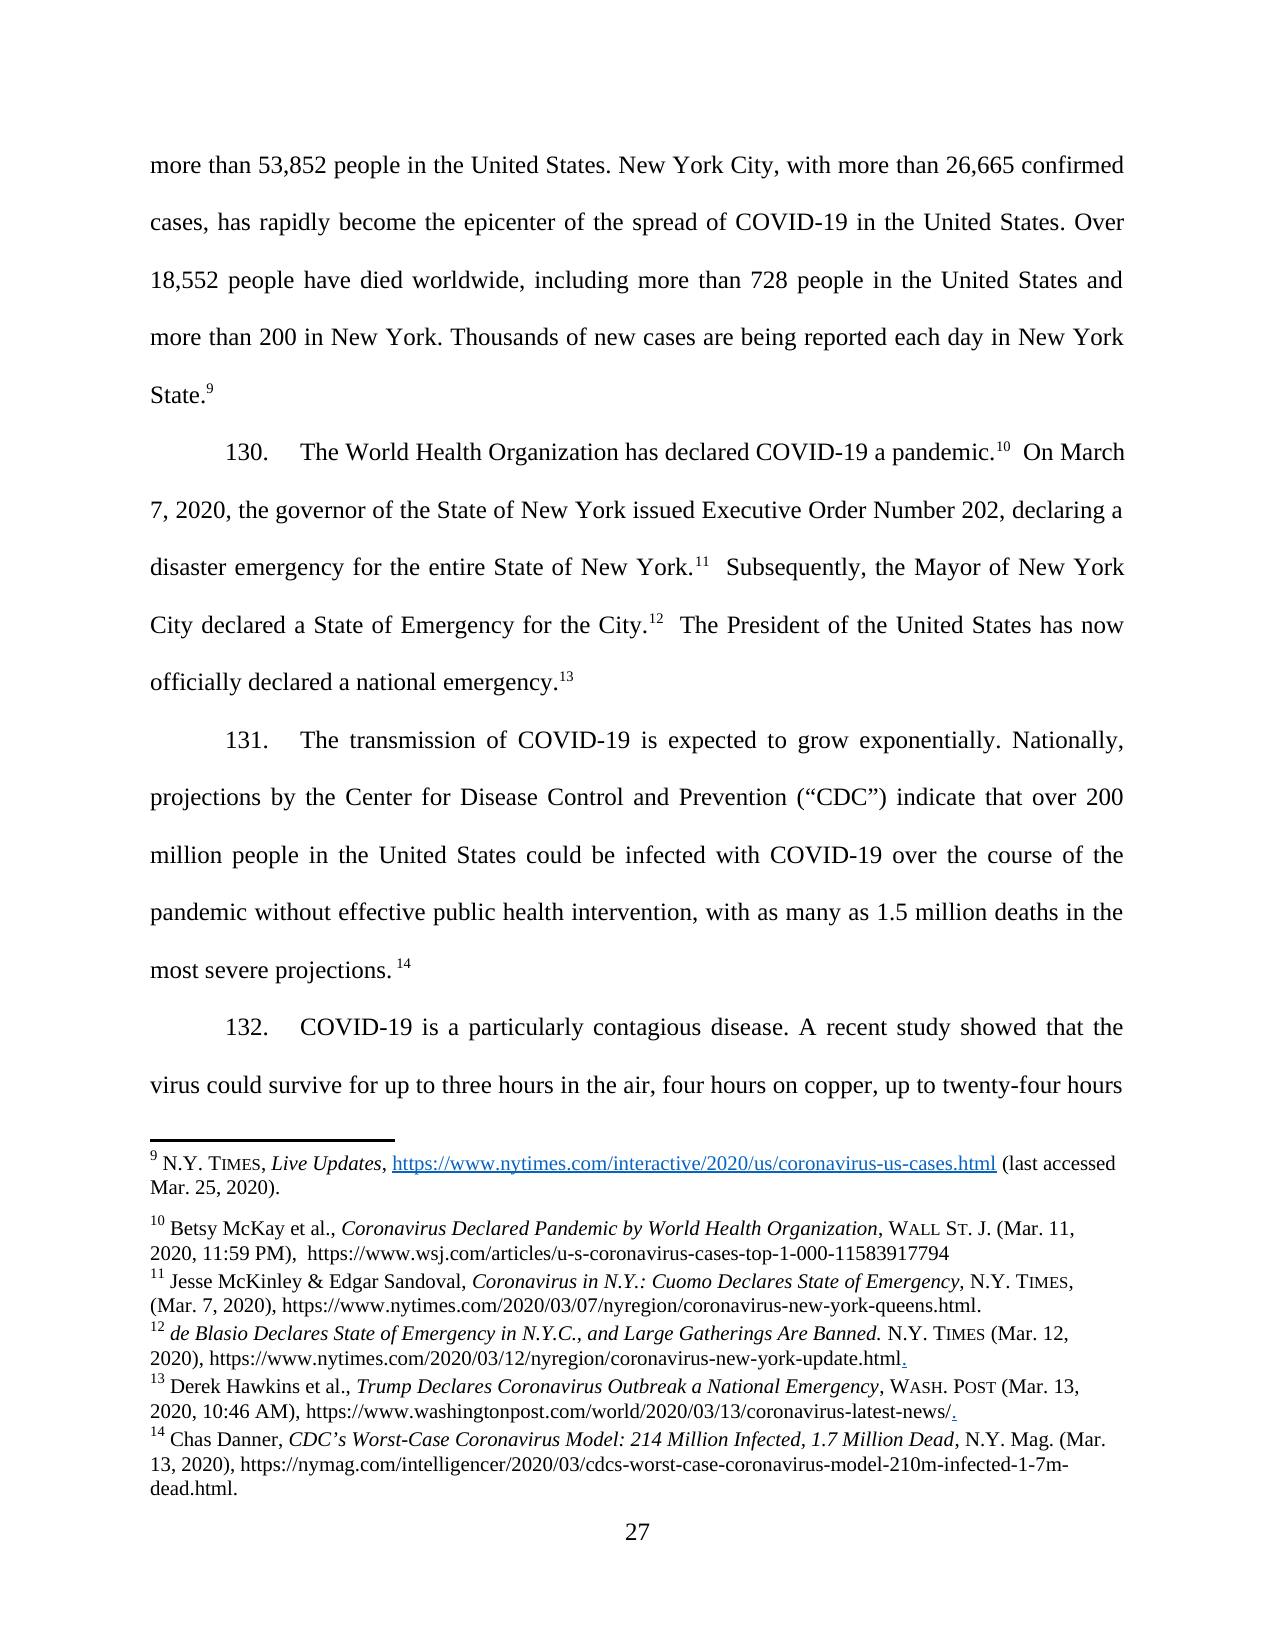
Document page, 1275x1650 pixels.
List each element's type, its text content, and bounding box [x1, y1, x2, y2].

list COVID-19 is a particularly contagious disease. A recent study showed that the virus could survive for up to three hours in the air, four hours on copper, up to twenty-four hours on cardboard, and up to two to three days on plastic and stainless steel. Indeed, a new study of an early cluster of COVID-19 cases in Wuhan, China revealed the dangers of indirect transmission resulting from infected people contaminating common surfaces—in the study, it was a communal mall bathroom. [150, 1012, 1125, 1099]
list The World Health Organization has declared COVID-19 a pandemic. On March 7, 2020, the governor of the State of New York issued Executive Order Number 202, declaring a disaster emergency for the entire State of New York. Subsequently, the Mayor of New York City declared a State of Emergency for the City. The President of the United States has now officially declared a national emergency. [150, 437, 1125, 495]
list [150, 150, 1125, 409]
list The transmission of COVID-19 is expected to grow exponentially. Nationally, projections by the Center for Disease Control and Prevention (“CDC”) indicate that over 200 million people in the United States could be infected with COVID-19 over the course of the pandemic without effective public health intervention, with as many as 1.5 million deaths in the most severe projections. [150, 725, 1125, 984]
list The World Health Organization has declared COVID-19 a pandemic. On March 7, 2020, the governor of the State of New York issued Executive Order Number 202, declaring a disaster emergency for the entire State of New York. Subsequently, the Mayor of New York City declared a State of Emergency for the City. The President of the United States has now officially declared a national emergency. [150, 524, 1125, 696]
